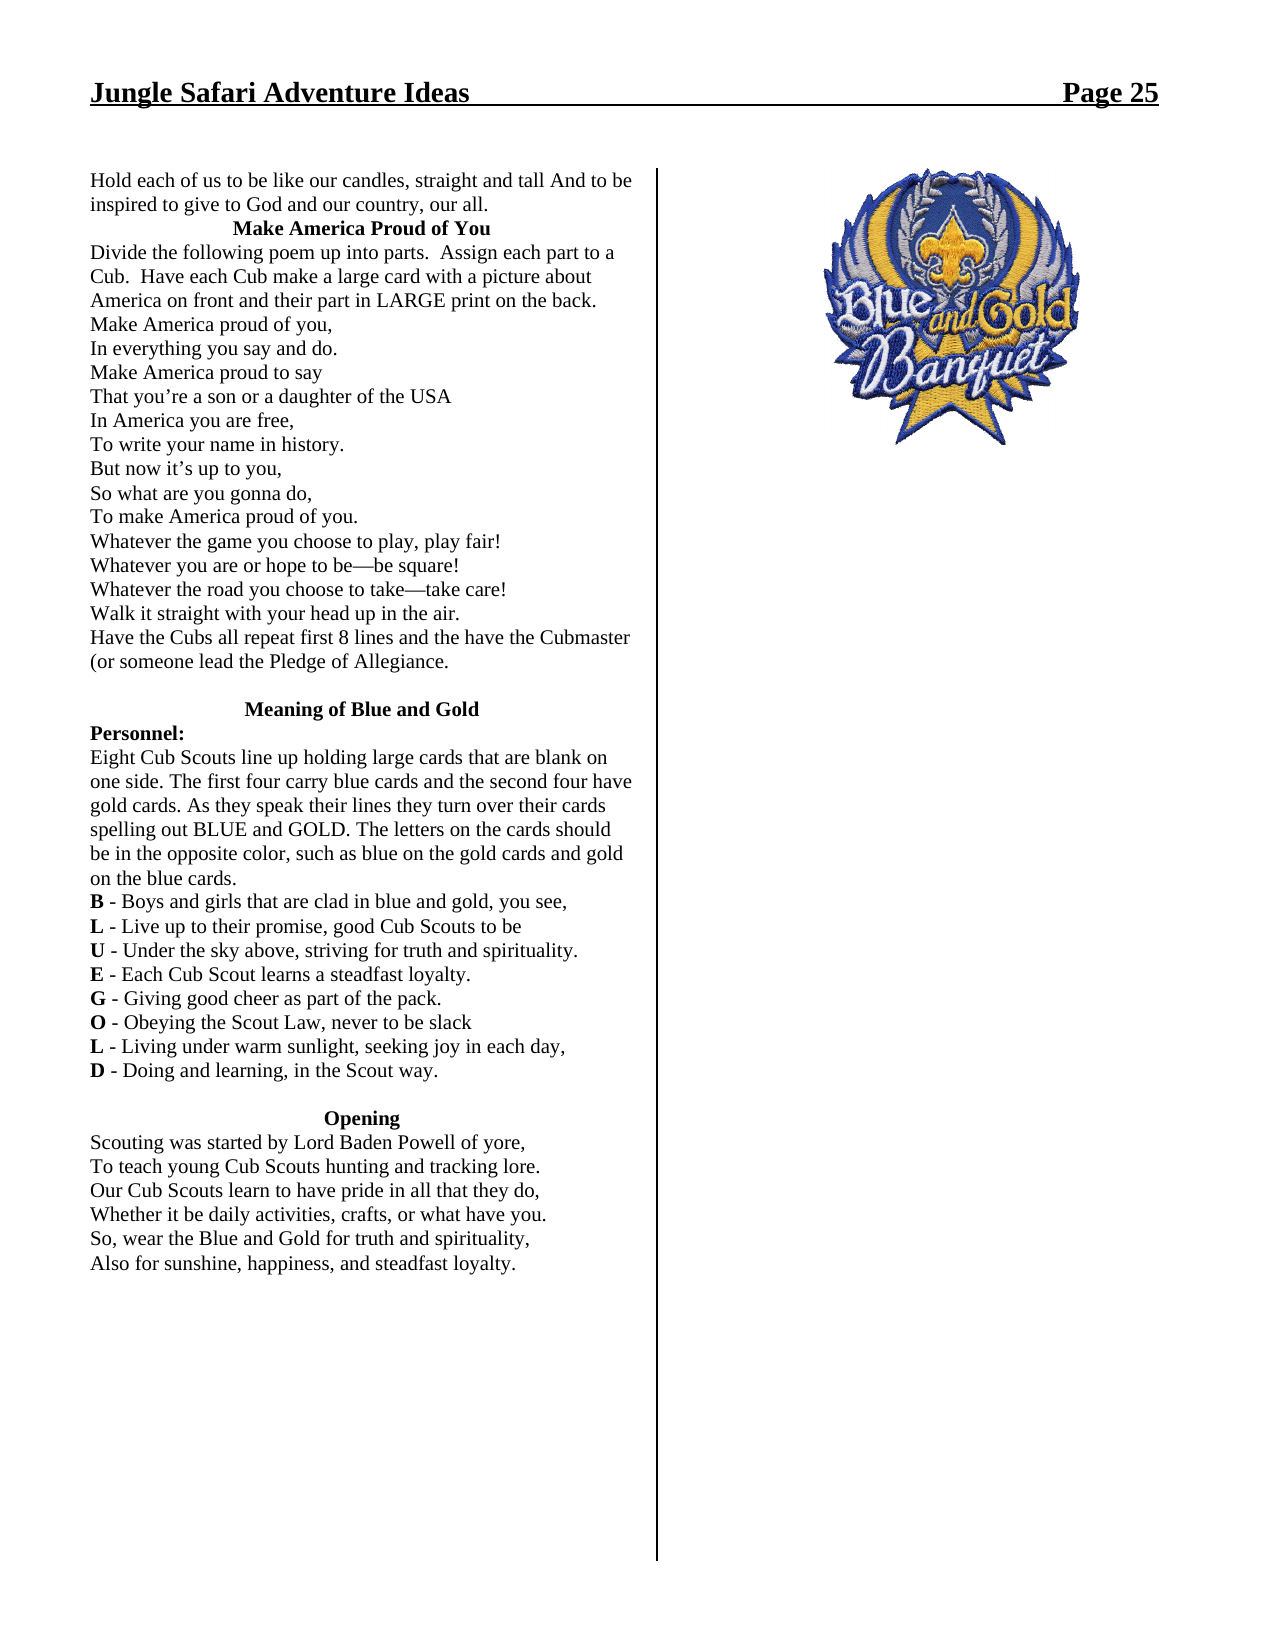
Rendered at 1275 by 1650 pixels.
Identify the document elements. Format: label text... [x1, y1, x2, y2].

text Personnel: [90, 721, 633, 745]
text Whether it be daily activities, crafts, or what have you. [90, 1202, 633, 1226]
text E - Each Cub Scout learns a steadfast loyalty. [90, 962, 633, 986]
text Meaning of Blue and Gold [90, 697, 633, 721]
text Divide the following poem up into parts. Assign each part to a Cub. Have each Cub make a large card with a picture about America on front and their part in LARGE print on the back. [90, 240, 633, 312]
text Make America Proud of You [90, 216, 633, 240]
text U - Under the sky above, striving for truth and spirituality. [90, 938, 633, 962]
text To teach young Cub Scouts hunting and tracking lore. [90, 1154, 633, 1178]
text B - Boys and girls that are clad in blue and gold, you see, [90, 889, 633, 913]
text Make America proud to say [90, 360, 633, 384]
text Whatever you are or hope to be—be square! [90, 553, 633, 577]
text But now it’s up to you, [90, 456, 633, 480]
text O - Obeying the Scout Law, never to be slack [90, 1010, 633, 1034]
text L - Live up to their promise, good Cub Scouts to be [90, 913, 633, 938]
text So, wear the Blue and Gold for truth and spirituality, [90, 1226, 633, 1250]
text Whatever the game you choose to play, play fair! [90, 528, 633, 553]
text So what are you gonna do, [90, 480, 633, 504]
text That you’re a son or a daughter of the USA [90, 384, 633, 408]
text Also for sunshine, happiness, and steadfast loyalty. [90, 1250, 633, 1274]
text Walk it straight with your head up in the air. [90, 601, 633, 625]
text Have the Cubs all repeat first 8 lines and the have the Cubmaster (or someone lead the Pledge of Allegiance. [90, 625, 633, 673]
text Make America proud of you, [90, 312, 633, 336]
text L - Living under warm sunlight, seeking joy in each day, [90, 1034, 633, 1058]
text Scouting was started by Lord Baden Powell of yore, [90, 1130, 633, 1154]
text G - Giving good cheer as part of the pack. [90, 986, 633, 1010]
text Our Cub Scouts learn to have pride in all that they do, [90, 1178, 633, 1202]
text In America you are free, [90, 408, 633, 432]
text Eight Cub Scouts line up holding large cards that are blank on one side. The first four carry blue cards and the second four have gold cards. As they speak their lines they turn over their cards spelling out BLUE and GOLD. The letters on the cards should be in the opposite color, such as blue on the gold cards and gold on the blue cards. [90, 745, 633, 889]
text Opening [90, 1106, 633, 1130]
text D - Doing and learning, in the Scout way. [90, 1058, 633, 1082]
text In everything you say and do. [90, 336, 633, 360]
text Whatever the road you choose to take—take care! [90, 577, 633, 601]
picture [811, 167, 1091, 447]
text To write your name in history. [90, 432, 633, 456]
text To make America proud of you. [90, 504, 633, 528]
